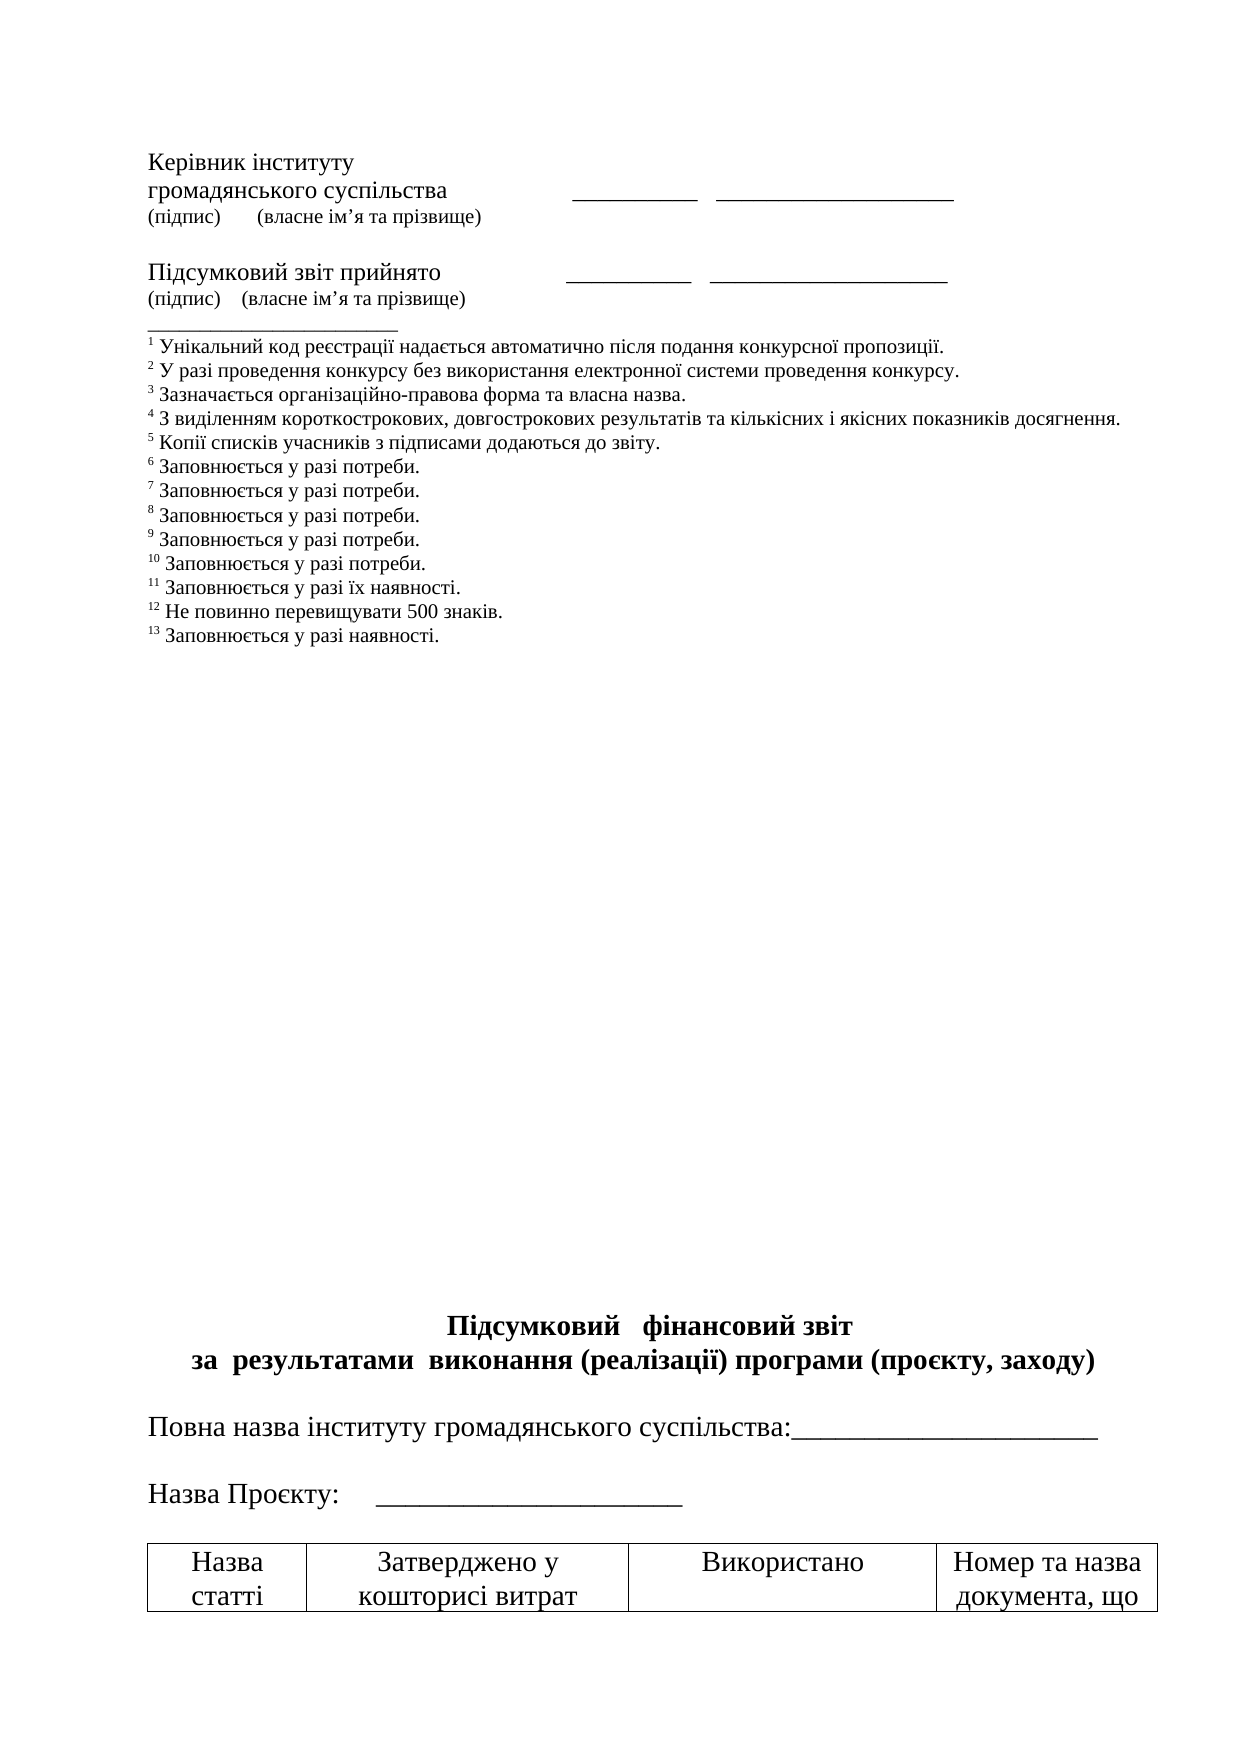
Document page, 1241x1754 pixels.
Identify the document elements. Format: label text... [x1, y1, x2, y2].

text Керівник інституту [148, 147, 1152, 176]
text Повна назва інституту громадянського суспільства:_____________________ [148, 1409, 1152, 1442]
text 1 Унікальний код реєстрації надається автоматично після подання конкурсної пропозиції. [148, 334, 1152, 358]
text за результатами виконання (реалізації) програми (проєкту, заходу) [148, 1342, 1152, 1375]
text 5 Копії списків учасників з підписами додаються до звіту. [148, 430, 1152, 454]
text 13 Заповнюється у разі наявності. [148, 623, 1152, 647]
table_header Назва статті [148, 1544, 306, 1611]
text 6 Заповнюється у разі потреби. [148, 454, 1152, 478]
text громадянського суспільства __________ ___________________ [148, 176, 1152, 204]
text Підсумковий фінансовий звіт [148, 1308, 1152, 1342]
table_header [307, 1544, 628, 1611]
text 2 У разі проведення конкурсу без використання електронної системи проведення конкурсу. [148, 358, 1152, 382]
table_header Використано [629, 1544, 936, 1611]
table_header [937, 1544, 1157, 1611]
text 9 Заповнюється у разі потреби. [148, 527, 1152, 551]
text (підпис) (власне ім’я та прізвище) [148, 286, 1152, 310]
text 4 З виділенням короткострокових, довгострокових результатів та кількісних і якісних показників досягнення. [148, 406, 1152, 430]
text (підпис) (власне ім’я та прізвище) [148, 204, 1152, 228]
text ________________________ [148, 310, 1152, 334]
text 8 Заповнюється у разі потреби. [148, 502, 1152, 527]
text 3 Зазначається організаційно-правова форма та власна назва. [148, 382, 1152, 406]
text 7 Заповнюється у разі потреби. [148, 478, 1152, 502]
text 10 Заповнюється у разі потреби. [148, 551, 1152, 575]
text 12 Не повинно перевищувати 500 знаків. [148, 599, 1152, 623]
text 11 Заповнюється у разі їх наявності. [148, 575, 1152, 599]
text Підсумковий звіт прийнято __________ ___________________ [148, 257, 1152, 286]
text Назва Проєкту: _____________________ [148, 1476, 1152, 1509]
